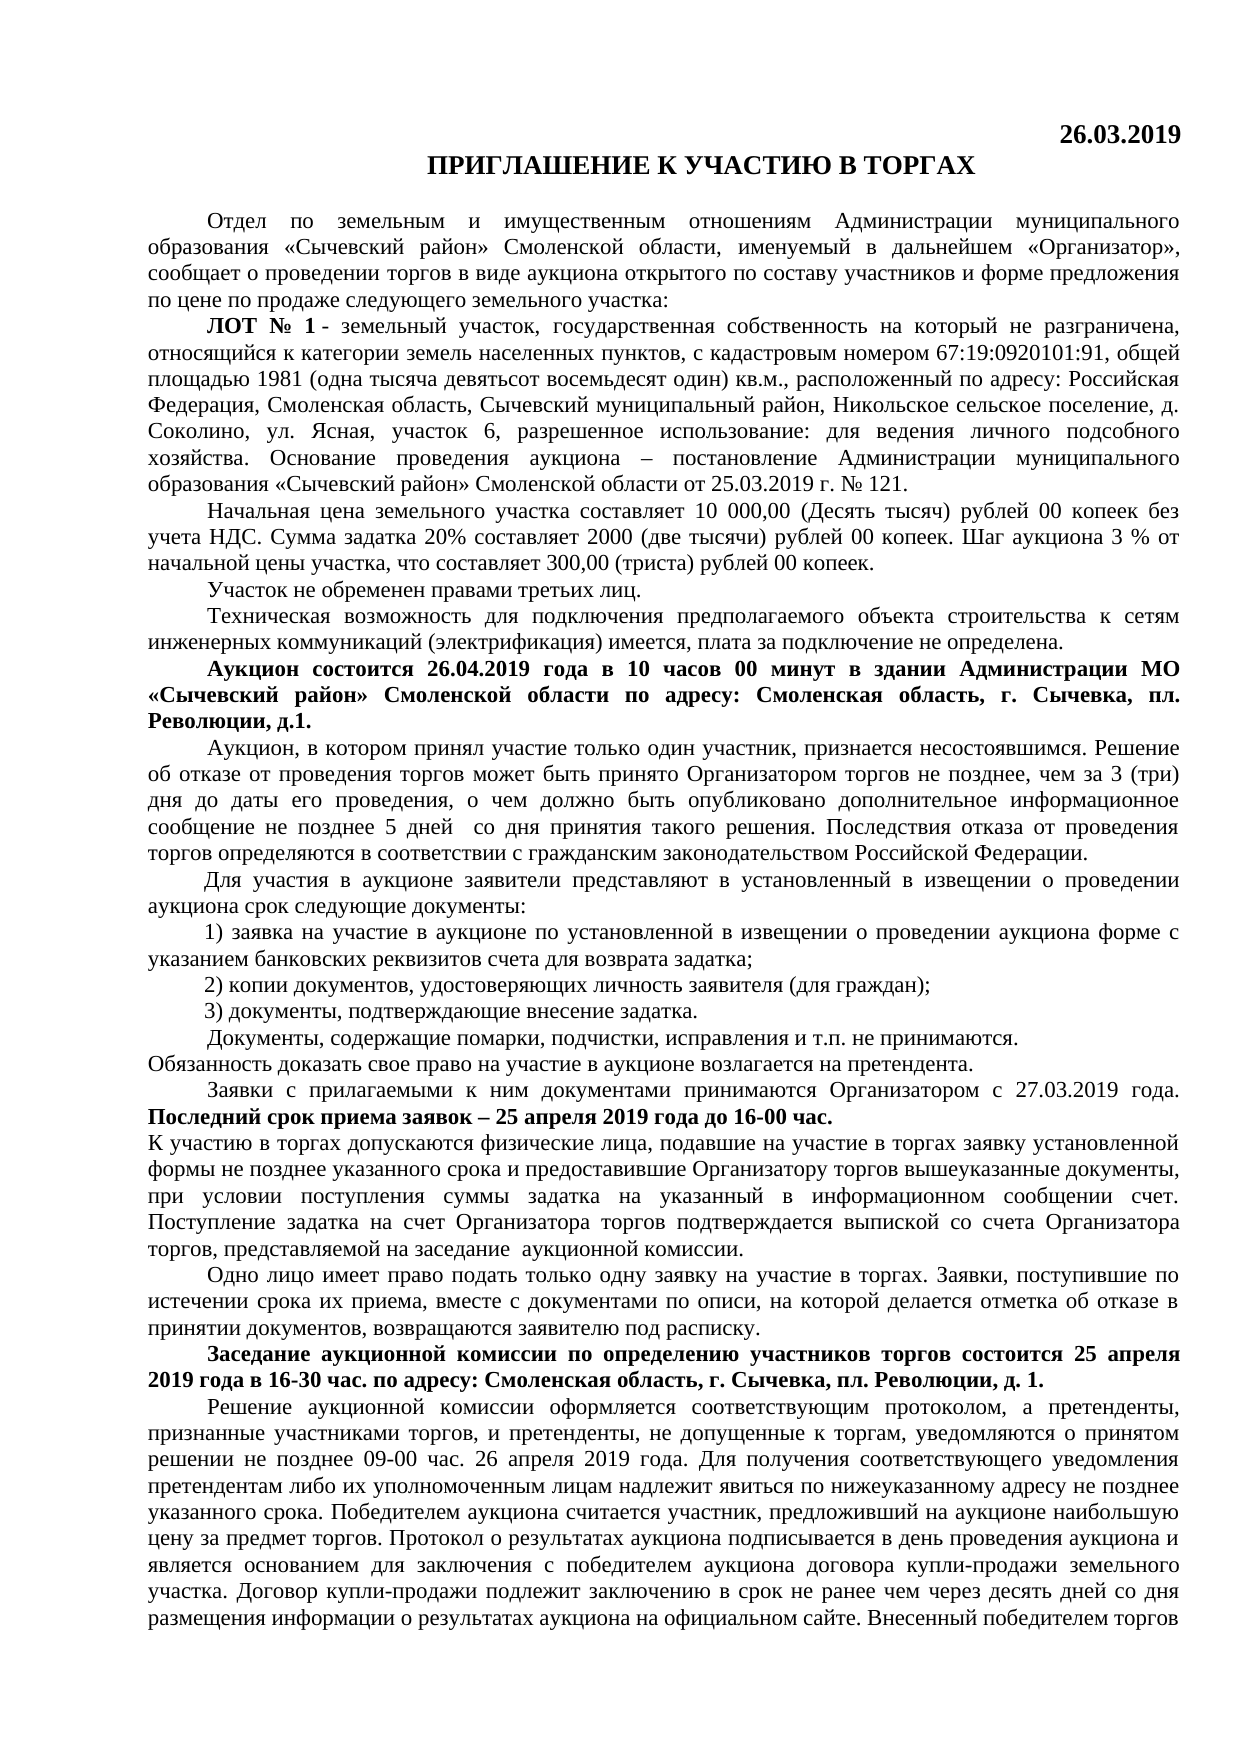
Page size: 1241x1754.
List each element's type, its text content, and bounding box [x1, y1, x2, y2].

text 26.03.2019 [148, 118, 1181, 149]
text 1) заявка на участие в аукционе по установленной в извещении о проведении аукциона форме с указанием банковских реквизитов счета для возврата задатка; [148, 918, 1181, 971]
text Заседание аукционной комиссии по определению участников торгов состоится 25 апреля 2019 года в 16-30 час. по адресу: Смоленская область, г. Сычевка, пл. Революции, д. 1. [148, 1340, 1181, 1393]
text Отдел по земельным и имущественным отношениям Администрации муниципального образования «Сычевский район» Смоленской области, именуемый в дальнейшем «Организатор», сообщает о проведении торгов в виде аукциона открытого по составу участников и форме предложения по цене по продаже следующего земельного участка: [148, 207, 1181, 312]
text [148, 1393, 1181, 1630]
text Заявки с прилагаемыми к ним документами принимаются Организатором с 27.03.2019 года. Последний срок приема заявок – 25 апреля 2019 года до 16-00 час. [148, 1076, 1181, 1129]
text Начальная цена земельного участка составляет 10 000,00 (Десять тысяч) рублей 00 копеек без учета НДС. Сумма задатка 20% составляет 2000 (две тысячи) рублей 00 копеек. Шаг аукциона 3 % от начальной цены участка, что составляет 300,00 (триста) рублей 00 копеек. [148, 497, 1181, 576]
text К участию в торгах допускаются физические лица, подавшие на участие в торгах заявку установленной формы не позднее указанного срока и предоставившие Организатору торгов вышеуказанные документы, при условии поступления суммы задатка на указанный в информационном сообщении счет. Поступление задатка на счет Организатора торгов подтверждается выпиской со счета Организатора торгов, представляемой на заседание аукционной комиссии. [148, 1129, 1181, 1261]
text 2) копии документов, удостоверяющих личность заявителя (для граждан); [148, 971, 1181, 997]
text ПРИГЛАШЕНИЕ К УЧАСТИЮ В ТОРГАХ [148, 149, 1181, 180]
text Участок не обременен правами третьих лиц. [148, 576, 1181, 602]
text Техническая возможность для подключения предполагаемого объекта строительства к сетям инженерных коммуникаций (электрификация) имеется, плата за подключение не определена. [148, 602, 1181, 655]
text Одно лицо имеет право подать только одну заявку на участие в торгах. Заявки, поступившие по истечении срока их приема, вместе с документами по описи, на которой делается отметка об отказе в принятии документов, возвращаются заявителю под расписку. [148, 1261, 1181, 1340]
text Документы, содержащие помарки, подчистки, исправления и т.п. не принимаются. [148, 1024, 1181, 1050]
text ЛОТ № 1 - земельный участок, государственная собственность на который не разграничена, относящийся к категории земель населенных пунктов, с кадастровым номером 67:19:0920101:91, общей площадью 1981 (одна тысяча девятьсот восемьдесят один) кв.м., расположенный по адресу: Российская Федерация, Смоленская область, Сычевский муниципальный район, Никольское сельское поселение, д. Соколино, ул. Ясная, участок 6, разрешенное использование: для ведения личного подсобного хозяйства. Основание проведения аукциона – постановление Администрации муниципального образования «Сычевский район» Смоленской области от 25.03.2019 г. № 121. [148, 312, 1181, 497]
text Обязанность доказать свое право на участие в аукционе возлагается на претендента. [148, 1050, 1181, 1076]
text 3) документы, подтверждающие внесение задатка. [148, 997, 1181, 1024]
text Аукцион, в котором принял участие только один участник, признается несостоявшимся. Решение об отказе от проведения торгов может быть принято Организатором торгов не позднее, чем за 3 (три) дня до даты его проведения, о чем должно быть опубликовано дополнительное информационное сообщение не позднее 5 дней со дня принятия такого решения. Последствия отказа от проведения торгов определяются в соответствии с гражданским законодательством Российской Федерации. [148, 734, 1181, 866]
text Для участия в аукционе заявители представляют в установленный в извещении о проведении аукциона срок следующие документы: [148, 866, 1181, 918]
text Аукцион состоится 26.04.2019 года в 10 часов 00 минут в здании Администрации МО «Сычевский район» Смоленской области по адресу: Смоленская область, г. Сычевка, пл. Революции, д.1. [148, 655, 1181, 734]
